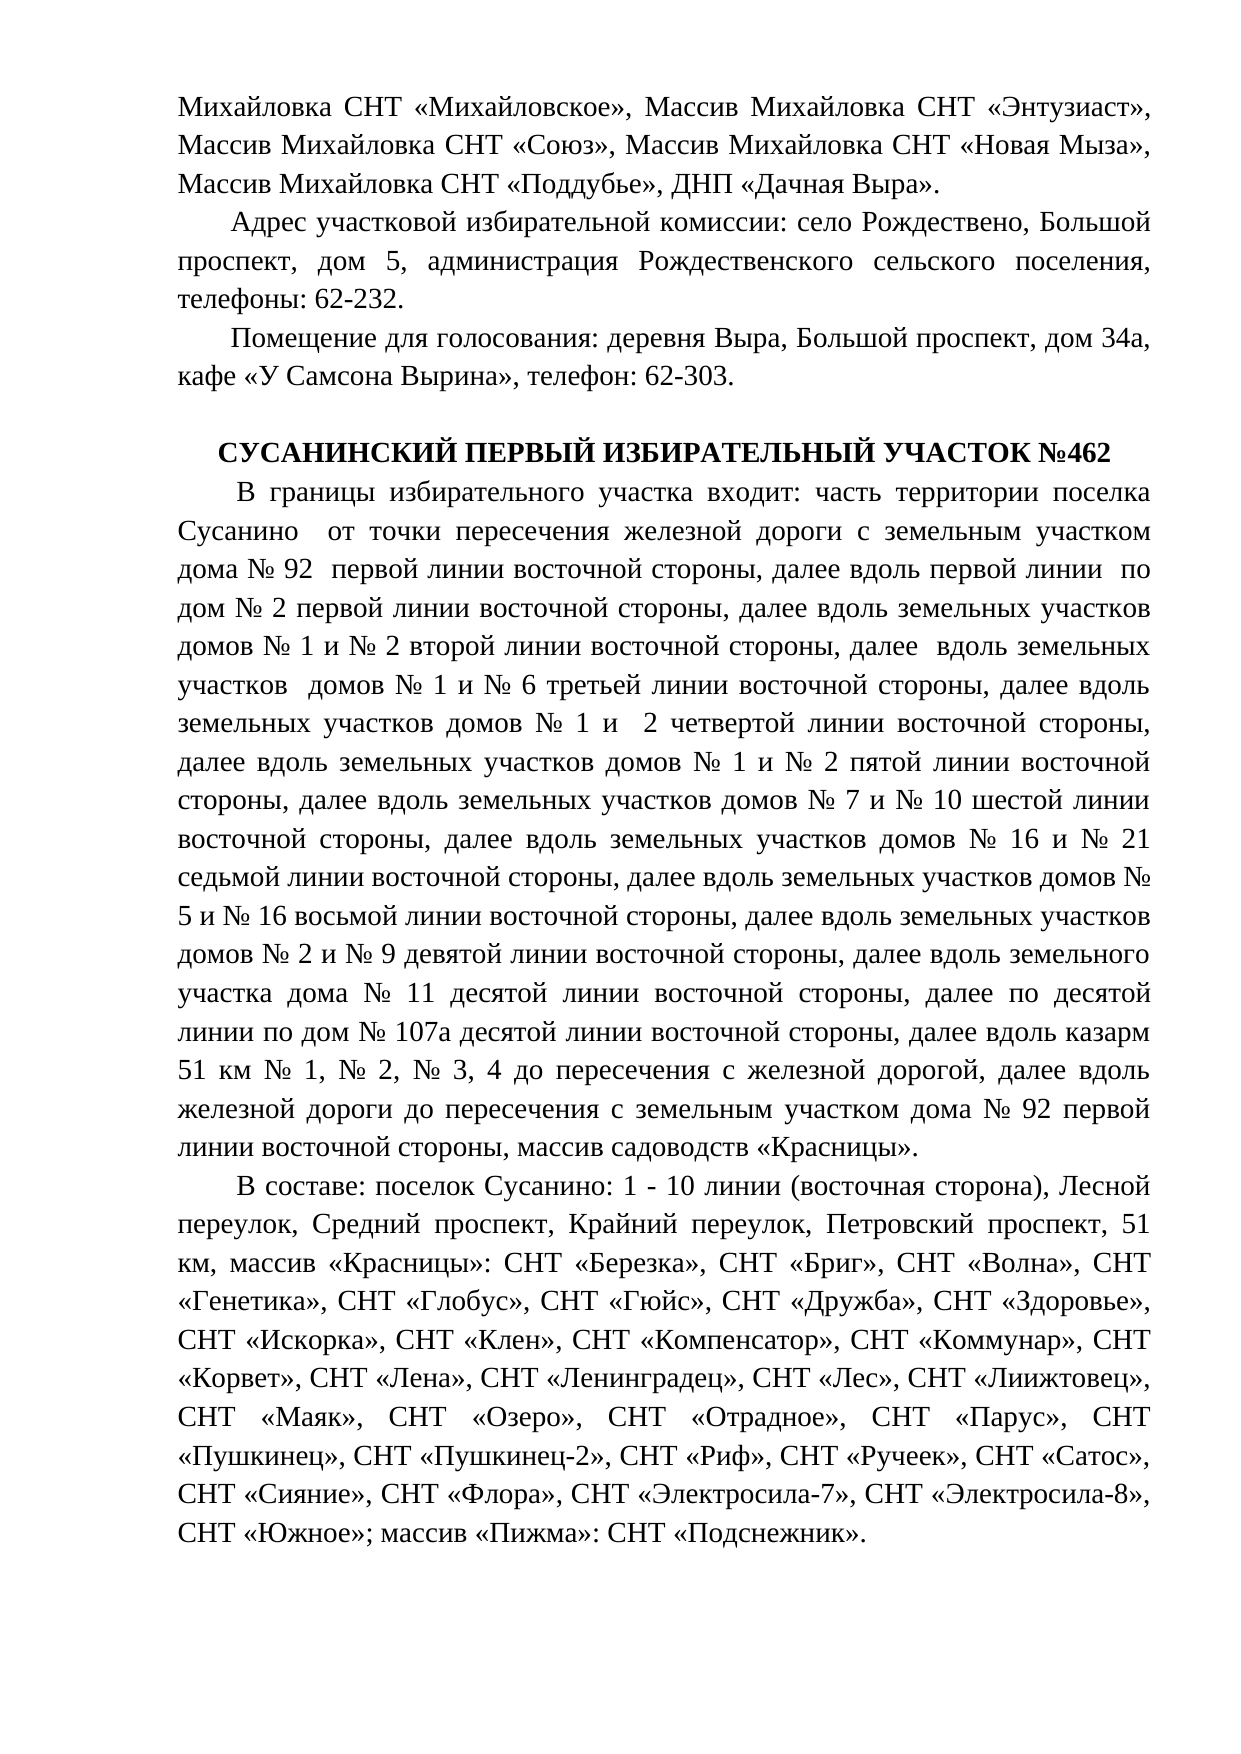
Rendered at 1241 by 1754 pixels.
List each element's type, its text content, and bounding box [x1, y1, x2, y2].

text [177, 89, 1152, 199]
text Адрес участковой избирательной комиссии: село Рождествено, Большой проспект, дом 5, администрация Рождественского сельского поселения, телефоны: 62-232. [177, 204, 1152, 315]
text СУСАНИНСКИЙ ПЕРВЫЙ ИЗБИРАТЕЛЬНЫЙ УЧАСТОК №462 [177, 436, 1152, 469]
text В границы избирательного участка входит: часть территории поселка Сусанино от точки пересечения железной дороги с земельным участком дома № 92 первой линии восточной стороны, далее вдоль первой линии по дом № 2 первой линии восточной стороны, далее вдоль земельных участков домов № 1 и № 2 второй линии восточной стороны, далее вдоль земельных участков домов № 1 и № 6 третьей линии восточной стороны, далее вдоль земельных участков домов № 1 и 2 четвертой линии восточной стороны, далее вдоль земельных участков домов № 1 и № 2 пятой линии восточной стороны, далее вдоль земельных участков домов № 7 и № 10 шестой линии восточной стороны, далее вдоль земельных участков домов № 16 и № 21 седьмой линии восточной стороны, далее вдоль земельных участков домов № 5 и № 16 восьмой линии восточной стороны, далее вдоль земельных участков домов № 2 и № 9 девятой линии восточной стороны, далее вдоль земельного участка дома № 11 десятой линии восточной стороны, далее по десятой линии по дом № 107а десятой линии восточной стороны, далее вдоль казарм 51 км № 1, № 2, № 3, 4 до пересечения с железной дорогой, далее вдоль железной дороги до пересечения с земельным участком дома № 92 первой линии восточной стороны, массив садоводств «Красницы». [177, 474, 1152, 1163]
text В составе: поселок Сусанино: 1 - 10 линии (восточная сторона), Лесной переулок, Средний проспект, Крайний переулок, Петровский проспект, 51 км, массив «Красницы»: СНТ «Березка», СНТ «Бриг», СНТ «Волна», СНТ «Генетика», СНТ «Глобус», СНТ «Гюйс», СНТ «Дружба», СНТ «Здоровье», СНТ «Искорка», СНТ «Клен», СНТ «Компенсатор», СНТ «Коммунар», СНТ «Корвет», СНТ «Лена», СНТ «Ленинградец», СНТ «Лес», СНТ «Лиижтовец», СНТ «Маяк», СНТ «Озеро», СНТ «Отрадное», СНТ «Парус», СНТ «Пушкинец», СНТ «Пушкинец-2», СНТ «Риф», СНТ «Ручеек», СНТ «Сатос», СНТ «Сияние», СНТ «Флора», СНТ «Электросила-7», СНТ «Электросила-8», СНТ «Южное»; массив «Пижма»: СНТ «Подснежник». [177, 1168, 1152, 1548]
text Помещение для голосования: деревня Выра, Большой проспект, дом 34а, кафе «У Самсона Вырина», телефон: 62-303. [177, 320, 1152, 392]
